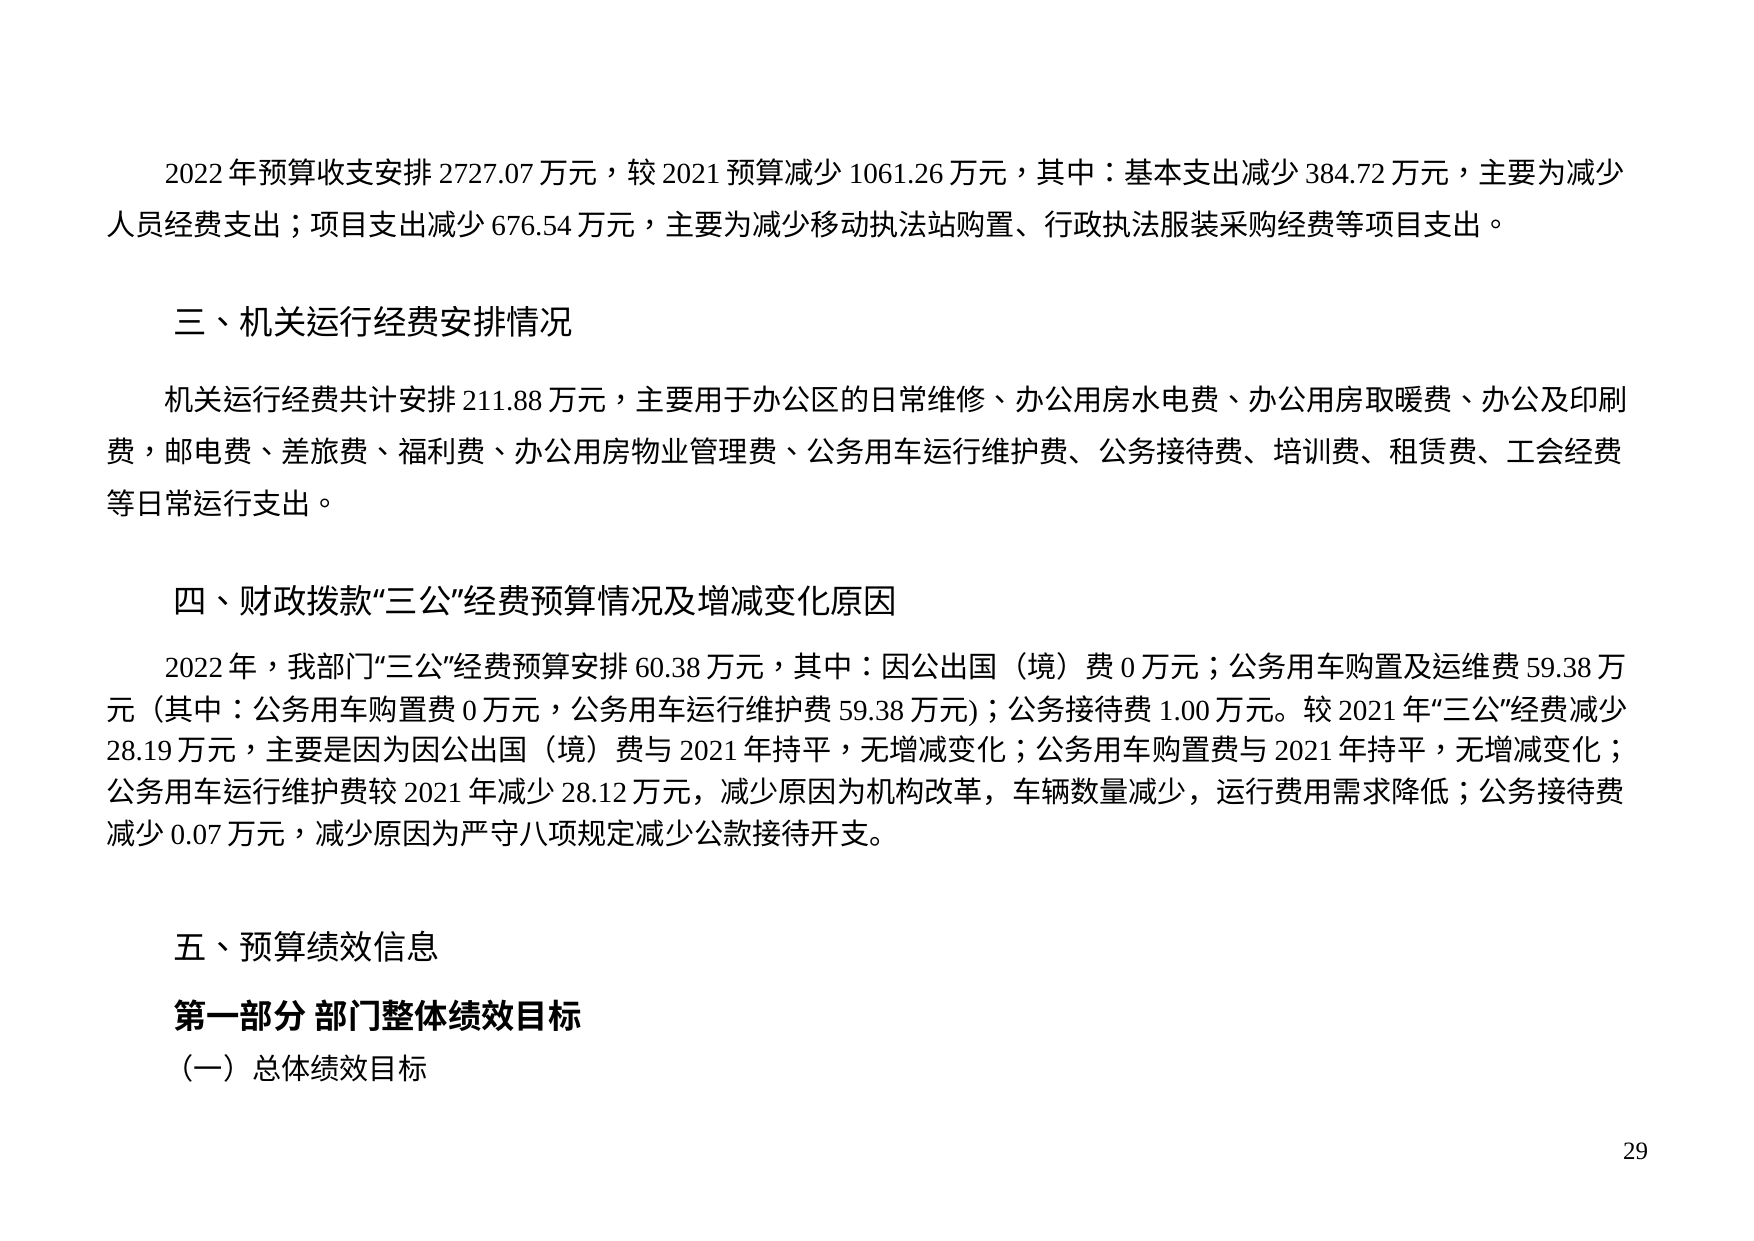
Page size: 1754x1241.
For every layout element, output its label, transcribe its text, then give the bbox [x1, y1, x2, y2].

text 2022年，我部门“三公”经费预算安排60.38万元，其中：因公出国（境）费0万元；公务用车购置及运维费59.38万元（其中：公务用车购置费0万元，公务用车运行维护费59.38万元)；公务接待费1.00万元。较2021年“三公”经费减少28.19万元，主要是因为因公出国（境）费与2021年持平，无增减变化；公务用车购置费与2021年持平，无增减变化；公务用车运行维护费较2021年减少28.12万元，减少原因为机构改革，车辆数量减少，运行费用需求降低；公务接待费减少0.07万元，减少原因为严守八项规定减少公款接待开支。 [106, 647, 1648, 853]
text （一）总体绩效目标 [106, 1038, 1648, 1090]
text 四、财政拨款“三公”经费预算情况及增减变化原因 [106, 578, 1648, 623]
text 机关运行经费共计安排211.88万元，主要用于办公区的日常维修、办公用房水电费、办公用房取暖费、办公及印刷费，邮电费、差旅费、福利费、办公用房物业管理费、公务用车运行维护费、公务接待费、培训费、租赁费、工会经费等日常运行支出。 [106, 368, 1648, 524]
text 第一部分 部门整体绩效目标 [106, 993, 1648, 1038]
list 机关运行经费安排情况 [106, 299, 1648, 344]
text 2022年预算收支安排2727.07万元，较2021预算减少1061.26万元，其中：基本支出减少384.72万元，主要为减少人员经费支出；项目支出减少676.54万元，主要为减少移动执法站购置、行政执法服装采购经费等项目支出。 [106, 142, 1648, 246]
text 五、预算绩效信息 [106, 923, 1648, 969]
